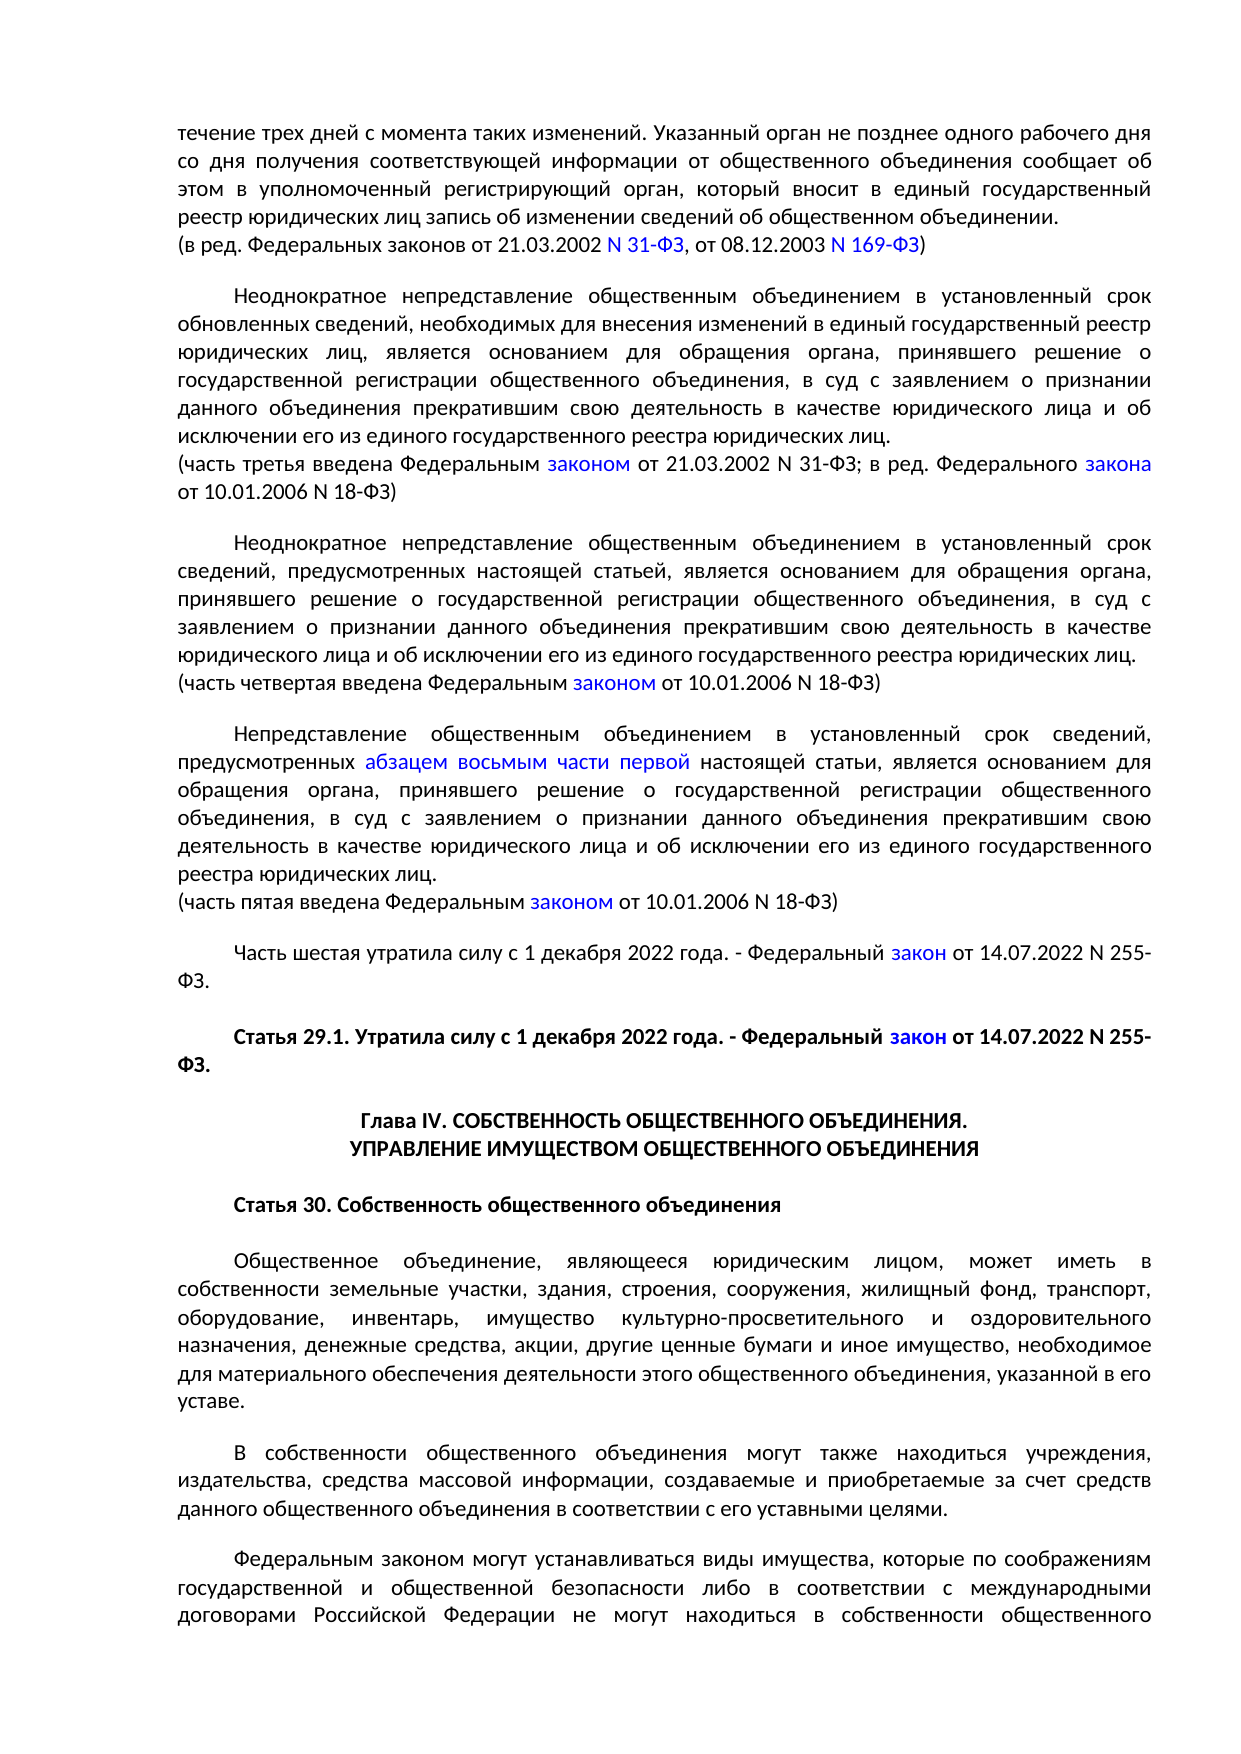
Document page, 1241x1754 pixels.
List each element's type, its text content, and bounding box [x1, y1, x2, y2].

text Неоднократное непредставление общественным объединением в установленный срок сведений, предусмотренных настоящей статьей, является основанием для обращения органа, принявшего решение о государственной регистрации общественного объединения, в суд с заявлением о признании данного объединения прекратившим свою деятельность в качестве юридического лица и об исключении его из единого государственного реестра юридических лиц. [177, 528, 1152, 668]
text (часть пятая введена Федеральным законом от 10.01.2006 N 18-ФЗ) [177, 887, 1152, 915]
text (часть четвертая введена Федеральным законом от 10.01.2006 N 18-ФЗ) [177, 668, 1152, 696]
text (часть третья введена Федеральным законом от 21.03.2002 N 31-ФЗ; в ред. Федерального закона от 10.01.2006 N 18-ФЗ) [177, 449, 1152, 505]
text В собственности общественного объединения могут также находиться учреждения, издательства, средства массовой информации, создаваемые и приобретаемые за счет средств данного общественного объединения в соответствии с его уставными целями. [177, 1438, 1152, 1522]
text (в ред. Федеральных законов от 21.03.2002 N 31-ФЗ, от 08.12.2003 N 169-ФЗ) [177, 230, 1152, 258]
title Статья 29.1. Утратила силу с 1 декабря 2022 года. - Федеральный закон от 14.07.2022 N 255-ФЗ. [177, 1022, 1152, 1078]
title Глава IV. СОБСТВЕННОСТЬ ОБЩЕСТВЕННОГО ОБЪЕДИНЕНИЯ. [177, 1106, 1152, 1134]
text Часть шестая утратила силу с 1 декабря 2022 года. - Федеральный закон от 14.07.2022 N 255-ФЗ. [177, 938, 1152, 994]
text Непредставление общественным объединением в установленный срок сведений, предусмотренных абзацем восьмым части первой настоящей статьи, является основанием для обращения органа, принявшего решение о государственной регистрации общественного объединения, в суд с заявлением о признании данного объединения прекратившим свою деятельность в качестве юридического лица и об исключении его из единого государственного реестра юридических лиц. [177, 719, 1152, 887]
text Неоднократное непредставление общественным объединением в установленный срок обновленных сведений, необходимых для внесения изменений в единый государственный реестр юридических лиц, является основанием для обращения органа, принявшего решение о государственной регистрации общественного объединения, в суд с заявлением о признании данного объединения прекратившим свою деятельность в качестве юридического лица и об исключении его из единого государственного реестра юридических лиц. [177, 281, 1152, 449]
title Статья 30. Собственность общественного объединения [177, 1191, 1152, 1218]
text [177, 1544, 1152, 1629]
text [177, 118, 1152, 230]
title УПРАВЛЕНИЕ ИМУЩЕСТВОМ ОБЩЕСТВЕННОГО ОБЪЕДИНЕНИЯ [177, 1134, 1152, 1162]
text Общественное объединение, являющееся юридическим лицом, может иметь в собственности земельные участки, здания, строения, сооружения, жилищный фонд, транспорт, оборудование, инвентарь, имущество культурно-просветительного и оздоровительного назначения, денежные средства, акции, другие ценные бумаги и иное имущество, необходимое для материального обеспечения деятельности этого общественного объединения, указанной в его уставе. [177, 1247, 1152, 1415]
